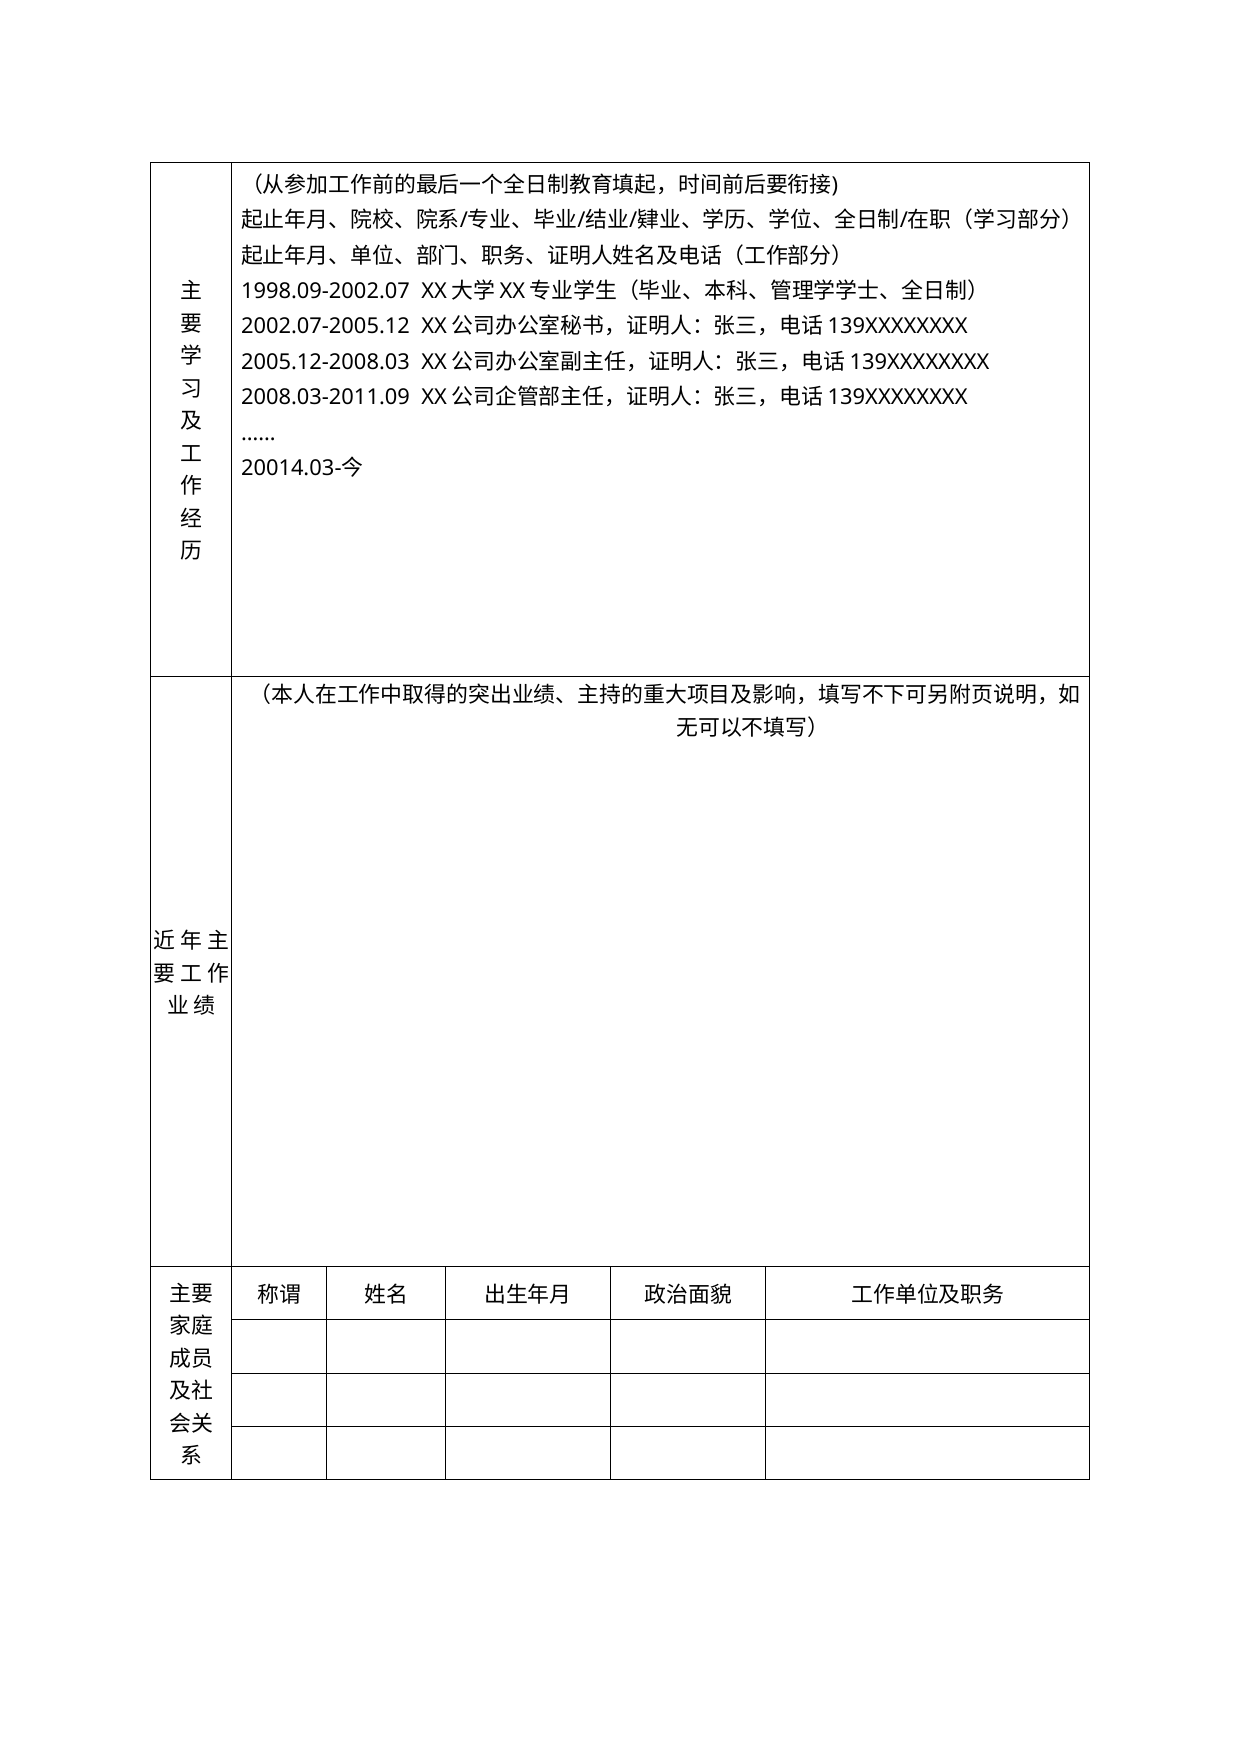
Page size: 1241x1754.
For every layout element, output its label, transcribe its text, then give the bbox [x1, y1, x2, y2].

table_cell [232, 1374, 326, 1426]
table_cell [232, 1320, 326, 1372]
table_cell [446, 1427, 610, 1479]
table_cell [232, 1427, 326, 1479]
table_cell 主 要 学 习 及 工 作 经 历 [151, 163, 231, 676]
table_cell [611, 1374, 765, 1426]
table_cell 主要 家庭 成员 及社 会关 系 [151, 1267, 231, 1479]
table_cell [611, 1427, 765, 1479]
table_cell [446, 1320, 610, 1372]
table_cell [327, 1427, 445, 1479]
table_cell [327, 1320, 445, 1372]
table_cell 政治面貌 [611, 1267, 765, 1319]
table_cell 近 年 主 要 工 作 业 绩 [151, 677, 231, 1266]
table_cell [766, 1320, 1089, 1372]
table_cell [611, 1320, 765, 1372]
table_cell 出生年月 [446, 1267, 610, 1319]
table_cell [327, 1374, 445, 1426]
table_cell [446, 1374, 610, 1426]
table_cell 称谓 [232, 1267, 326, 1319]
table_cell 工作单位及职务 [766, 1267, 1089, 1319]
table_cell （本人在工作中取得的突出业绩、主持的重大项目及影响，填写不下可另附页说明，如无可以不填写） [232, 677, 1089, 1266]
table_cell 姓名 [327, 1267, 445, 1319]
table_cell [766, 1374, 1089, 1426]
table_cell [766, 1427, 1089, 1479]
table_cell （从参加工作前的最后一个全日制教育填起，时间前后要衔接) 起止年月、院校、院系/专业、毕业/结业/肄业、学历、学位、全日制/在职（学习部分） 起止年月、单位、部门、职务、证明人姓名及电话（工作部分） 1998.09-2002.07 XX大学XX专业学生（毕业、本科、管理学学士、全日制） 2002.07-2005.12 XX公司办公室秘书，证明人：张三，电话139XXXXXXXX 2005.12-2008.03 XX公司办公室副主任，证明人：张三，电话139XXXXXXXX 2008.03-2011.09 XX公司企管部主任，证明人：张三，电话139XXXXXXXX …… 20014.03-今 [232, 163, 1089, 676]
